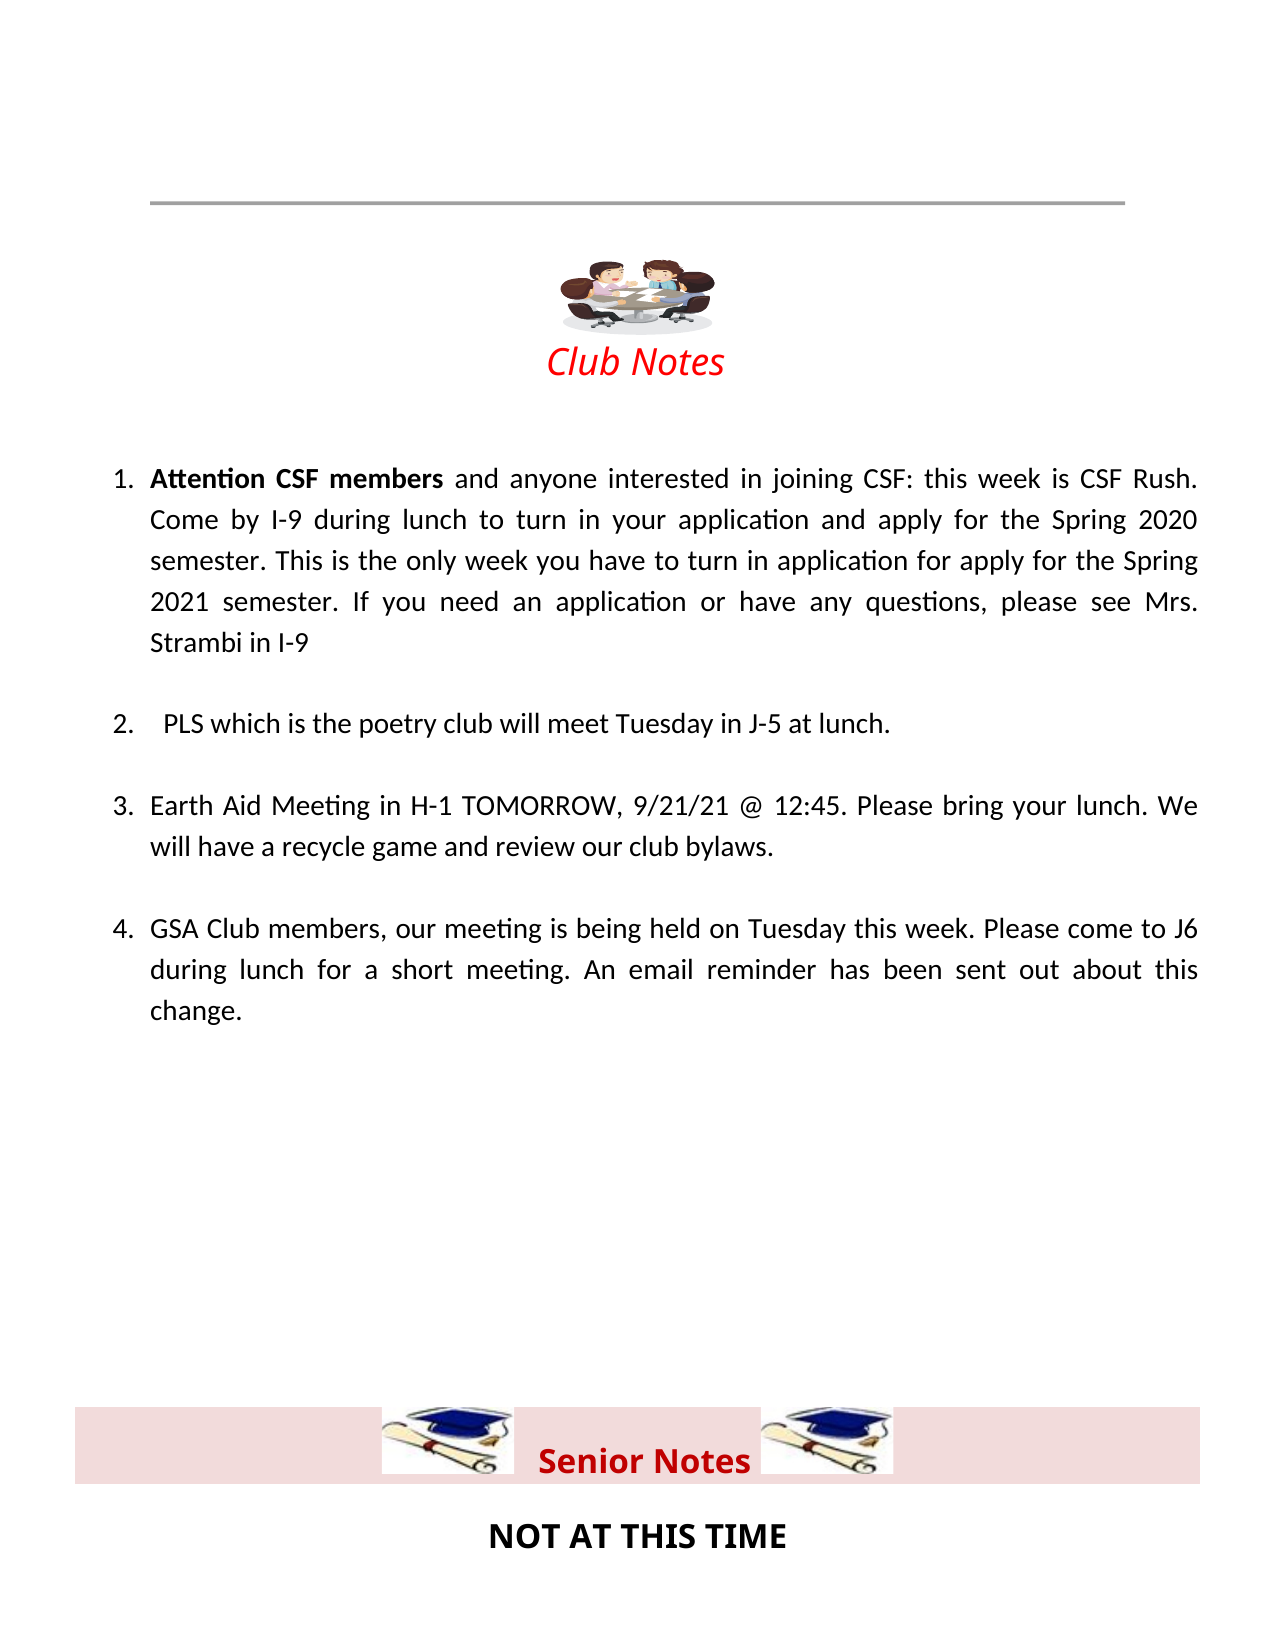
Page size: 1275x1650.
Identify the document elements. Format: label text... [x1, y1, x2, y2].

text Club Notes [75, 335, 1200, 386]
text NOT AT THIS TIME [75, 1513, 1200, 1558]
picture [760, 1407, 894, 1474]
text Senior Notes [75, 1407, 1200, 1484]
list Attention CSF members and anyone interested in joining CSF: this week is CSF Rush. Come by I-9 during lunch to turn in your application and apply for the Spring 2020 semester. This is the only week you have to turn in application for apply for the Spring 2021 semester. If you need an application or have any questions, please see Mrs. Strambi in I-9 [112, 460, 1200, 659]
list PLS which is the poetry club will meet Tuesday in J-5 at lunch. [112, 706, 1200, 741]
picture [381, 1407, 515, 1474]
list GSA Club members, our meeting is being held on Tuesday this week. Please come to J6 during lunch for a short meeting. An email reminder has been sent out about this change. [112, 910, 1200, 1028]
list Earth Aid Meeting in H-1 TOMORROW, 9/21/21 @ 12:45. Please bring your lunch. We will have a recycle game and review our club bylaws. [112, 787, 1200, 864]
